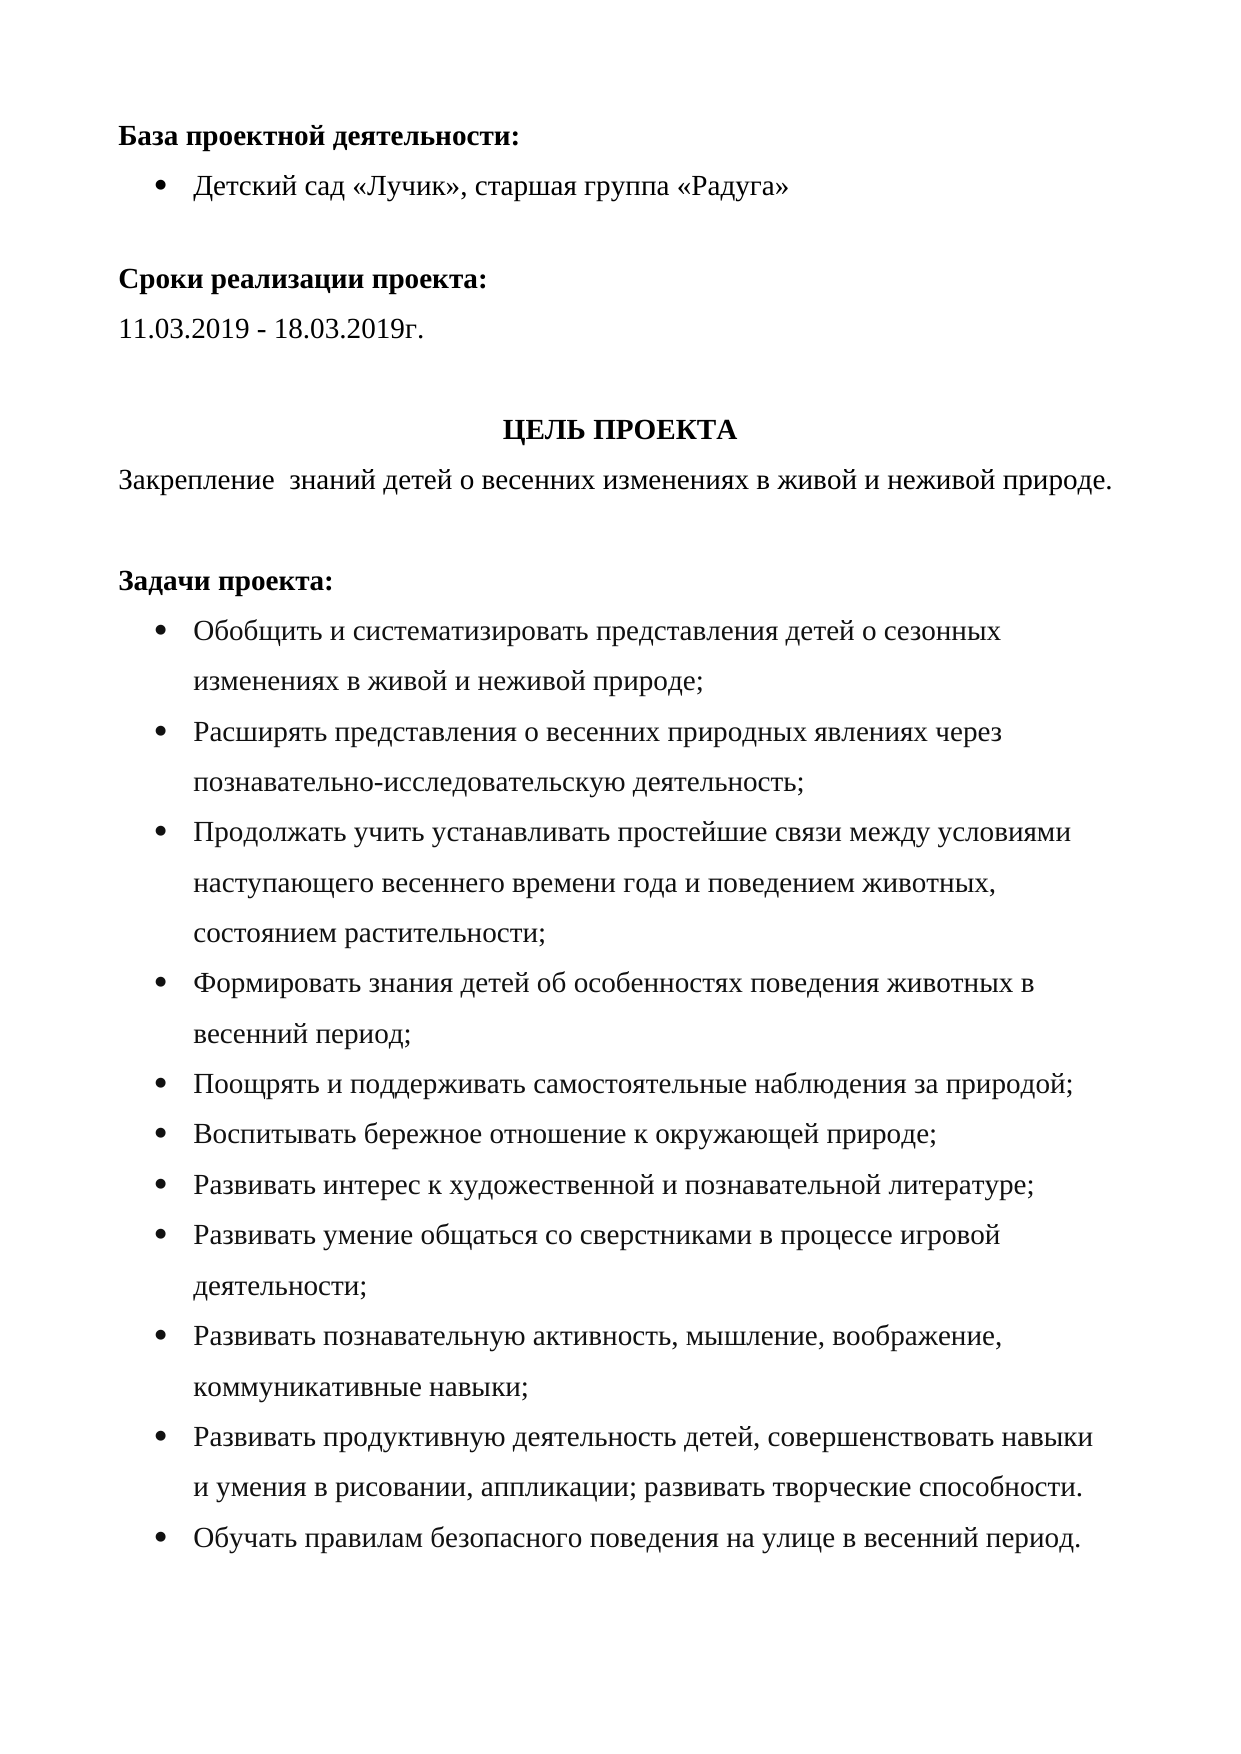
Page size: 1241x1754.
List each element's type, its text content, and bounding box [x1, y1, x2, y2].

list Развивать умение общаться со сверстниками в процессе игровой деятельности; [156, 1217, 1114, 1301]
list Детский сад «Лучик», старшая группа «Радуга» [156, 168, 1122, 202]
list Расширять представления о весенних природных явлениях через познавательно-исследовательскую деятельность; [156, 714, 1114, 798]
text Сроки реализации проекта: [118, 261, 1122, 294]
list Продолжать учить устанавливать простейшие связи между условиями наступающего весеннего времени года и поведением животных, состоянием растительности; [156, 814, 1114, 949]
text Задачи проекта: [118, 563, 1122, 596]
text Закрепление знаний детей о весенних изменениях в живой и неживой природе. [118, 462, 1122, 496]
list Воспитывать бережное отношение к окружающей природе; [156, 1117, 1114, 1150]
text База проектной деятельности: [118, 118, 1122, 152]
list Обобщить и систематизировать представления детей о сезонных изменениях в живой и неживой природе; [156, 613, 1114, 697]
list Поощрять и поддерживать самостоятельные наблюдения за природой; [156, 1066, 1114, 1100]
list Развивать познавательную активность, мышление, воображение, коммуникативные навыки; [156, 1318, 1114, 1402]
list Формировать знания детей об особенностях поведения животных в весенний период; [156, 966, 1114, 1049]
list Развивать интерес к художественной и познавательной литературе; [156, 1167, 1114, 1201]
text ЦЕЛЬ ПРОЕКТА [118, 412, 1122, 445]
list Обучать правилам безопасного поведения на улице в весенний период. [156, 1520, 1114, 1553]
list Развивать продуктивную деятельность детей, совершенствовать навыки и умения в рисовании, аппликации; развивать творческие способности. [156, 1419, 1114, 1503]
text 11.03.2019 - 18.03.2019г. [118, 311, 1122, 345]
